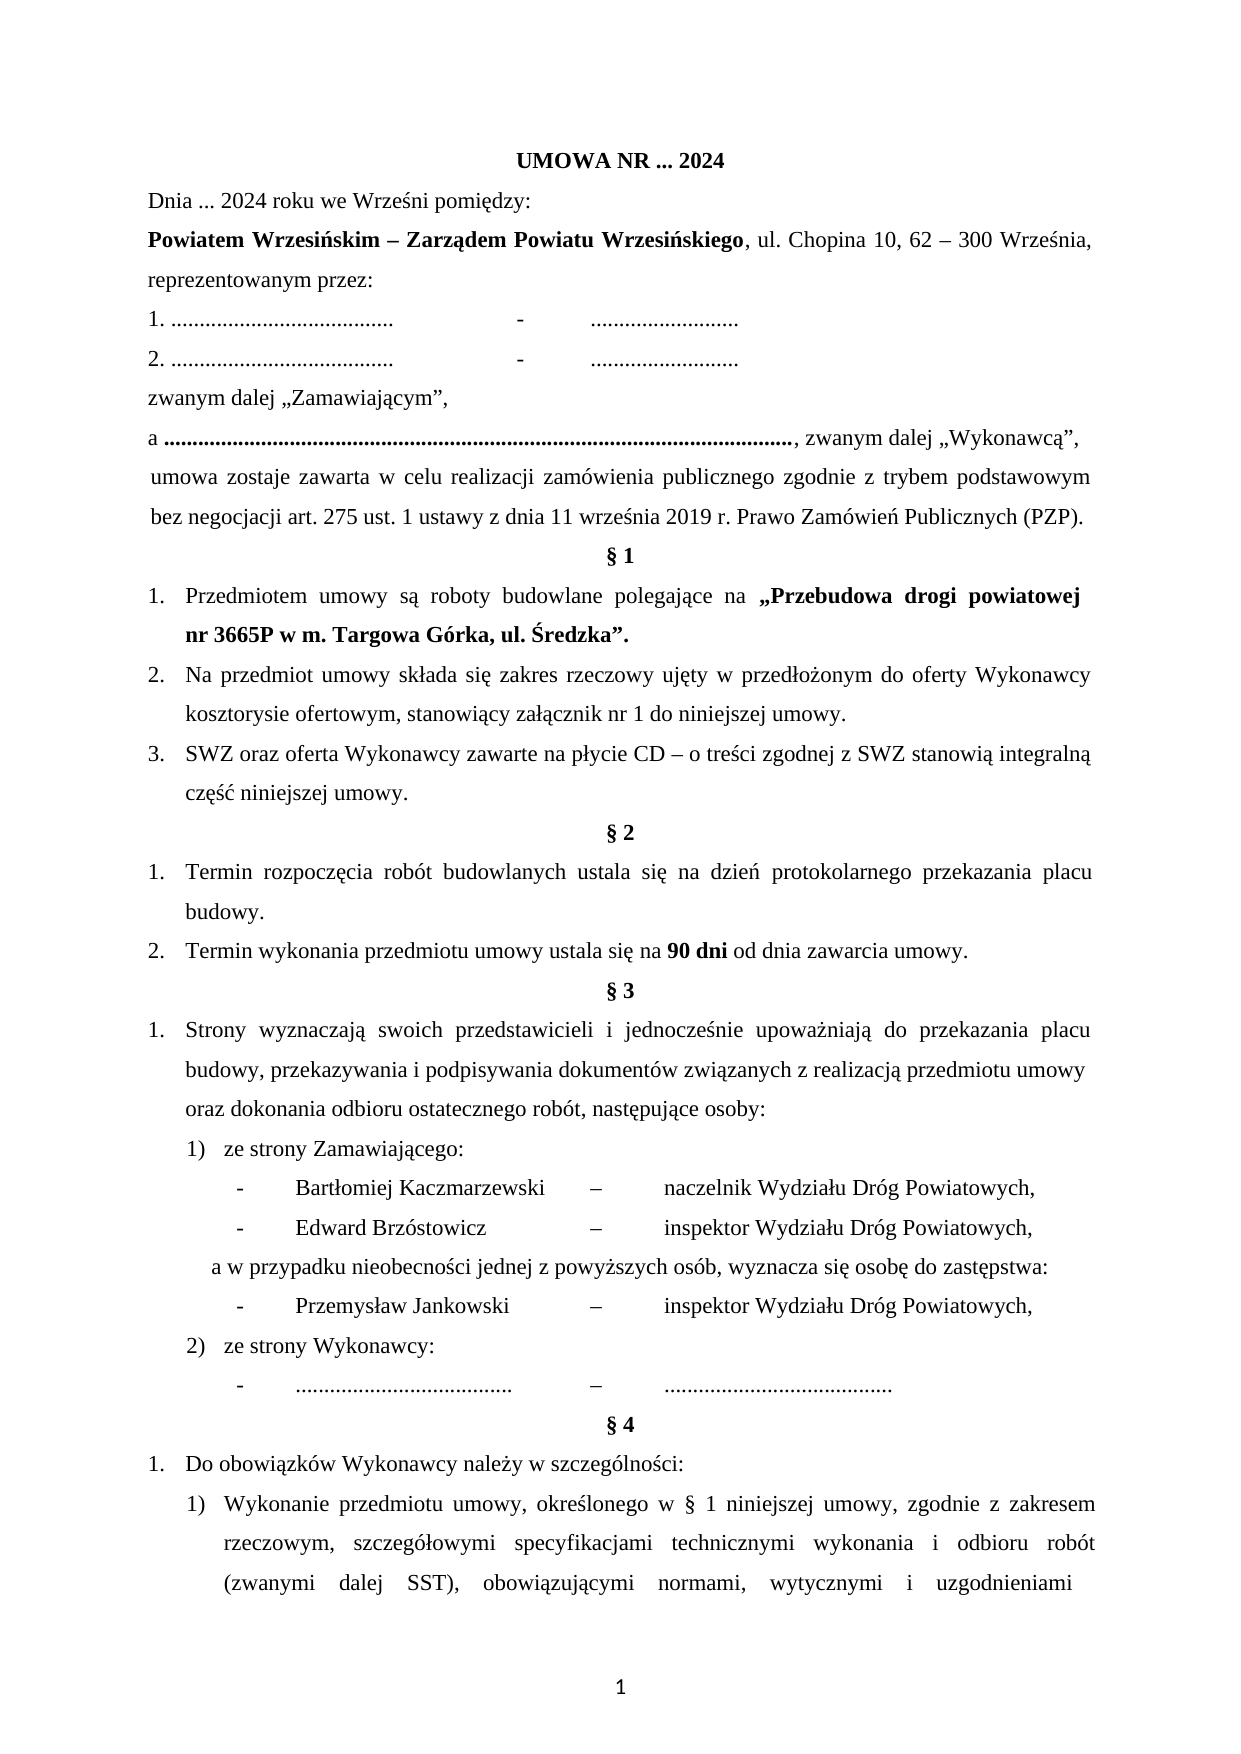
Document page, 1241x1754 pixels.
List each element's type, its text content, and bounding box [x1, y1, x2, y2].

list Do obowiązków Wykonawcy należy w szczególności: [148, 1450, 1093, 1477]
list Przedmiotem umowy są roboty budowlane polegające na „Przebudowa drogi powiatowej nr 3665P w m. Targowa Górka, ul. Średzka”. [148, 582, 1093, 648]
text - ...................................... – ........................................ [236, 1371, 1093, 1398]
text 1. ....................................... - .......................... [148, 306, 1093, 332]
text § 3 [148, 977, 1093, 1003]
text umowa zostaje zawarta w celu realizacji zamówienia publicznego zgodnie z trybem podstawowym bez negocjacji art. 275 ust. 1 ustawy z dnia 11 września 2019 r. Prawo Zamówień Publicznych (PZP). [150, 463, 1093, 529]
text a w przypadku nieobecności jednej z powyższych osób, wyznacza się osobę do zastępstwa: [211, 1253, 1093, 1279]
text § 4 [148, 1411, 1093, 1437]
text - Przemysław Jankowski – inspektor Wydziału Dróg Powiatowych, [236, 1292, 1093, 1319]
list ze strony Wykonawcy: [186, 1332, 1093, 1358]
text UMOWA NR ... 2024 [148, 148, 1093, 174]
list Termin wykonania przedmiotu umowy ustala się na 90 dni od dnia zawarcia umowy. [148, 937, 1093, 963]
text § 1 [148, 542, 1093, 569]
text Powiatem Wrzesińskim – Zarządem Powiatu Wrzesińskiego, ul. Chopina 10, 62 – 300 Września, reprezentowanym przez: [148, 227, 1093, 292]
list Strony wyznaczają swoich przedstawicieli i jednocześnie upoważniają do przekazania placu budowy, przekazywania i podpisywania dokumentów związanych z realizacją przedmiotu umowy oraz dokonania odbioru ostatecznego robót, następujące osoby: [148, 1016, 1093, 1121]
list Termin rozpoczęcia robót budowlanych ustala się na dzień protokolarnego przekazania placu budowy. [148, 858, 1093, 924]
text zwanym dalej „Zamawiającym”, [148, 384, 1093, 411]
text Dnia ... 2024 roku we Wrześni pomiędzy: [148, 187, 1093, 213]
text - Bartłomiej Kaczmarzewski – naczelnik Wydziału Dróg Powiatowych, [236, 1174, 1093, 1200]
text § 2 [148, 819, 1093, 845]
list Na przedmiot umowy składa się zakres rzeczowy ujęty w przedłożonym do oferty Wykonawcy kosztorysie ofertowym, stanowiący załącznik nr 1 do niniejszej umowy. [148, 661, 1093, 727]
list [186, 1490, 1097, 1595]
text - Edward Brzóstowicz – inspektor Wydziału Dróg Powiatowych, [236, 1213, 1093, 1240]
list ze strony Zamawiającego: [186, 1134, 1093, 1161]
list SWZ oraz oferta Wykonawcy zawarte na płycie CD – o treści zgodnej z SWZ stanowią integralną część niniejszej umowy. [148, 740, 1093, 806]
text a .............................................................................................................., zwanym dalej „Wykonawcą”, [148, 424, 1093, 450]
text 2. ....................................... - .......................... [148, 345, 1093, 371]
